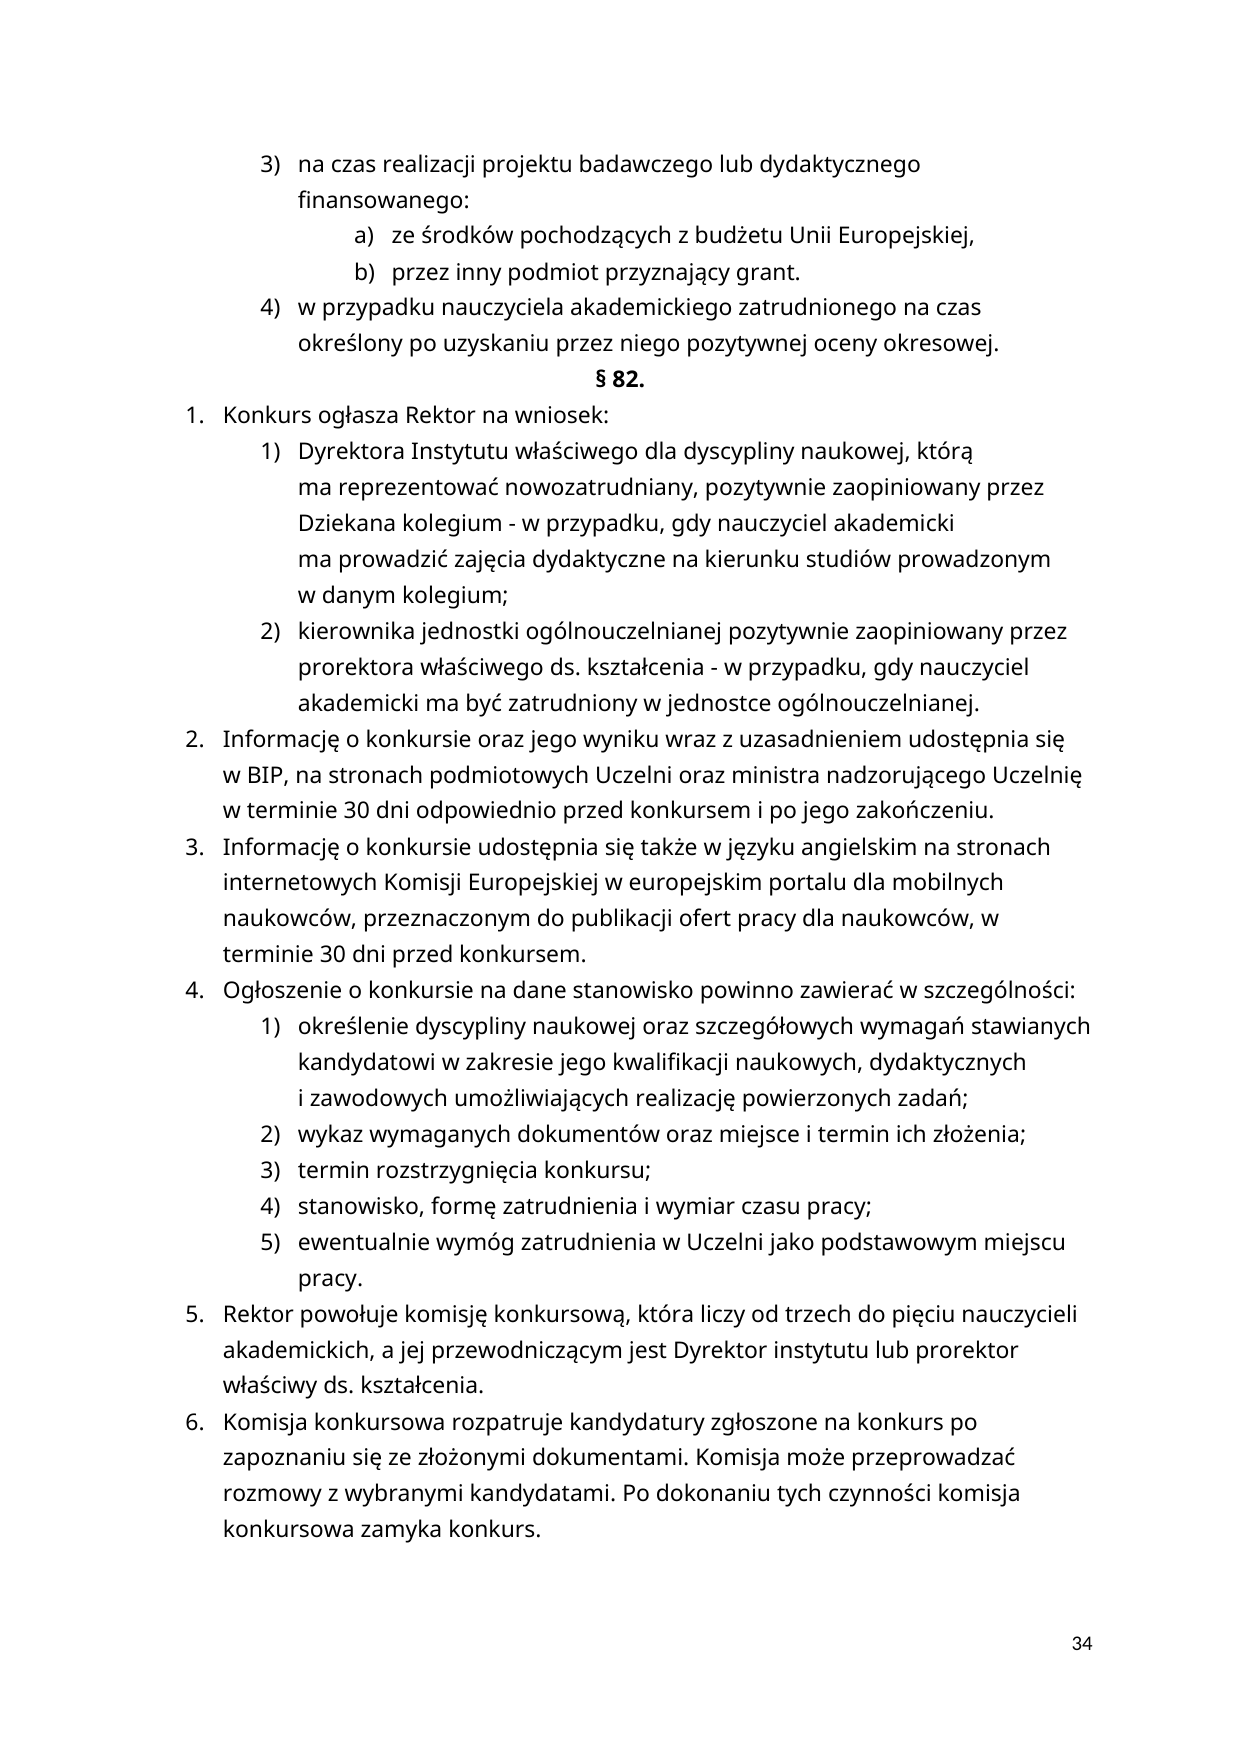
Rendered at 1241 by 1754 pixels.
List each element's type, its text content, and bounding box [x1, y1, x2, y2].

list stanowisko, formę zatrudnienia i wymiar czasu pracy; [260, 1190, 1093, 1221]
list Konkurs ogłasza Rektor na wniosek: [185, 399, 1093, 430]
list kierownika jednostki ogólnouczelnianej pozytywnie zaopiniowany przez prorektora właściwego ds. kształcenia - w przypadku, gdy nauczyciel akademicki ma być zatrudniony w jednostce ogólnouczelnianej. [260, 615, 1093, 718]
list Informację o konkursie oraz jego wyniku wraz z uzasadnieniem udostępnia się w BIP, na stronach podmiotowych Uczelni oraz ministra nadzorującego Uczelnię w terminie 30 dni odpowiednio przed konkursem i po jego zakończeniu. [185, 723, 1093, 826]
list w przypadku nauczyciela akademickiego zatrudnionego na czas określony po uzyskaniu przez niego pozytywnej oceny okresowej. [260, 291, 1093, 358]
list przez inny podmiot przyznający grant. [354, 255, 1093, 287]
list Dyrektora Instytutu właściwego dla dyscypliny naukowej, którą ma reprezentować nowozatrudniany, pozytywnie zaopiniowany przez Dziekana kolegium - w przypadku, gdy nauczyciel akademicki ma prowadzić zajęcia dydaktyczne na kierunku studiów prowadzonym w danym kolegium; [260, 435, 1093, 610]
list ewentualnie wymóg zatrudnienia w Uczelni jako podstawowym miejscu pracy. [260, 1226, 1093, 1293]
list Rektor powołuje komisję konkursową, która liczy od trzech do pięciu nauczycieli akademickich, a jej przewodniczącym jest Dyrektor instytutu lub prorektor właściwy ds. kształcenia. [185, 1298, 1093, 1401]
list określenie dyscypliny naukowej oraz szczegółowych wymagań stawianych kandydatowi w zakresie jego kwalifikacji naukowych, dydaktycznych i zawodowych umożliwiających realizację powierzonych zadań; [260, 1010, 1093, 1113]
list Informację o konkursie udostępnia się także w języku angielskim na stronach internetowych Komisji Europejskiej w europejskim portalu dla mobilnych naukowców, przeznaczonym do publikacji ofert pracy dla naukowców, w terminie 30 dni przed konkursem. [185, 830, 1093, 969]
list na czas realizacji projektu badawczego lub dydaktycznego finansowanego: [260, 148, 1093, 215]
text § 82. [148, 363, 1093, 394]
list wykaz wymaganych dokumentów oraz miejsce i termin ich złożenia; [260, 1118, 1093, 1149]
list Komisja konkursowa rozpatruje kandydatury zgłoszone na konkurs po zapoznaniu się ze złożonymi dokumentami. Komisja może przeprowadzać rozmowy z wybranymi kandydatami. Po dokonaniu tych czynności komisja konkursowa zamyka konkurs. [185, 1405, 1093, 1544]
list termin rozstrzygnięcia konkursu; [260, 1154, 1093, 1185]
list Ogłoszenie o konkursie na dane stanowisko powinno zawierać w szczególności: [185, 974, 1093, 1005]
list ze środków pochodzących z budżetu Unii Europejskiej, [354, 219, 1093, 251]
